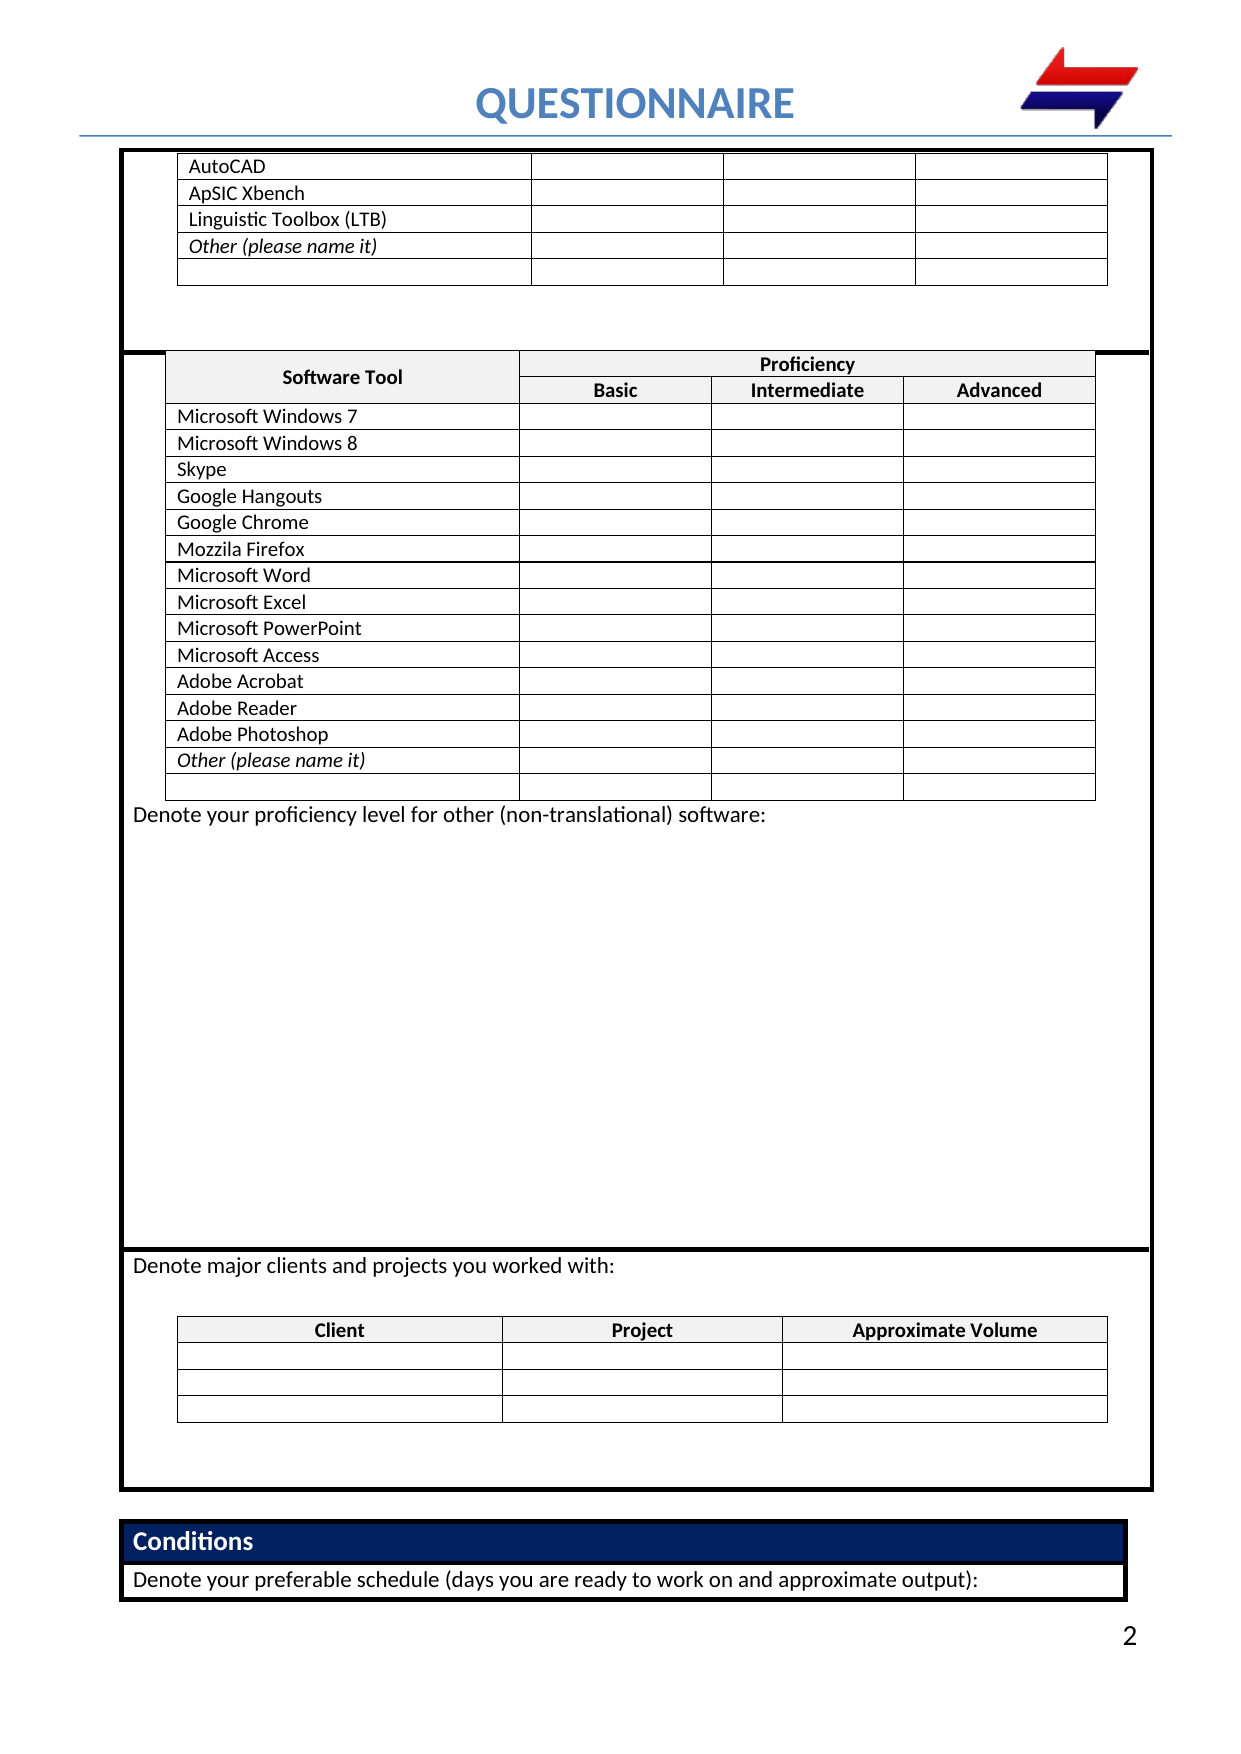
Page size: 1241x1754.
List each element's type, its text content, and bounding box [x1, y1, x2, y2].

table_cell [124, 1565, 1123, 1597]
table_header Conditions [124, 1524, 1123, 1561]
table_cell Denote your proficiency level for other (non-translational) software: [124, 350, 1150, 1247]
table_cell Denote major clients and projects you worked with: [124, 1247, 1150, 1487]
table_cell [124, 152, 1150, 350]
picture [1015, 44, 1141, 132]
